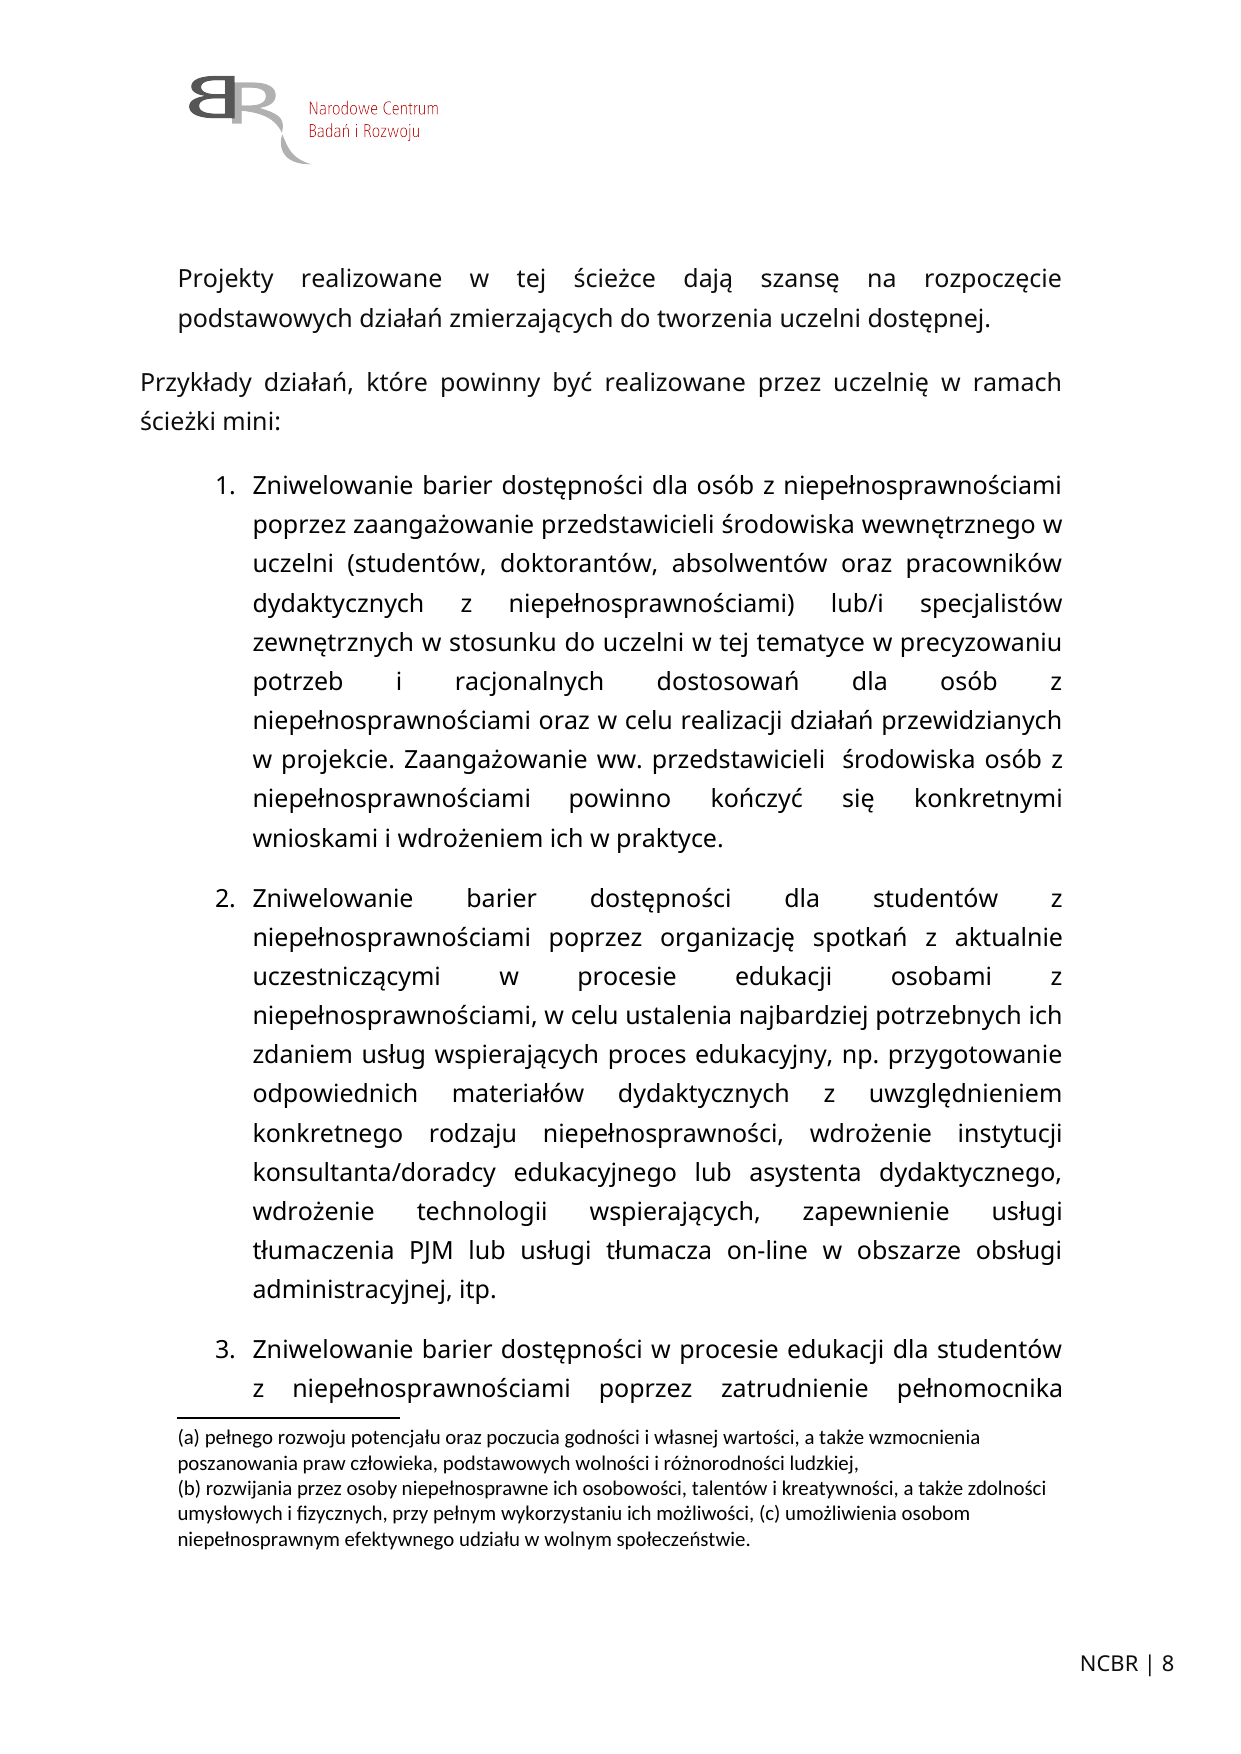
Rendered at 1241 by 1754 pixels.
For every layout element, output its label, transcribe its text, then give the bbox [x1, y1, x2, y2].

picture [188, 75, 439, 165]
list Zniwelowanie barier dostępności dla osób z niepełnosprawnościami poprzez zaangażowanie przedstawicieli środowiska wewnętrznego w uczelni (studentów, doktorantów, absolwentów oraz pracowników dydaktycznych z niepełnosprawnościami) lub/i specjalistów zewnętrznych w stosunku do uczelni w tej tematyce w precyzowaniu potrzeb i racjonalnych dostosowań dla osób z niepełnosprawnościami oraz w celu realizacji działań przewidzianych w projekcie. Zaangażowanie ww. przedstawicieli środowiska osób z niepełnosprawnościami powinno kończyć się konkretnymi wnioskami i wdrożeniem ich w praktyce. [215, 468, 1063, 854]
text Przykłady działań, które powinny być realizowane przez uczelnię w ramach ścieżki mini: [140, 364, 1063, 438]
list Zniwelowanie barier dostępności dla studentów z niepełnosprawnościami poprzez organizację spotkań z aktualnie uczestniczącymi w procesie edukacji osobami z niepełnosprawnościami, w celu ustalenia najbardziej potrzebnych ich zdaniem usług wspierających proces edukacyjny, np. przygotowanie odpowiednich materiałów dydaktycznych z uwzględnieniem konkretnego rodzaju niepełnosprawności, wdrożenie instytucji konsultanta/doradcy edukacyjnego lub asystenta dydaktycznego, wdrożenie technologii wspierających, zapewnienie usługi tłumaczenia PJM lub usługi tłumacza on-line w obszarze obsługi administracyjnej, itp. [215, 880, 1063, 1306]
text Projekty realizowane w tej ścieżce dają szansę na rozpoczęcie podstawowych działań zmierzających do tworzenia uczelni dostępnej. [177, 261, 1063, 334]
